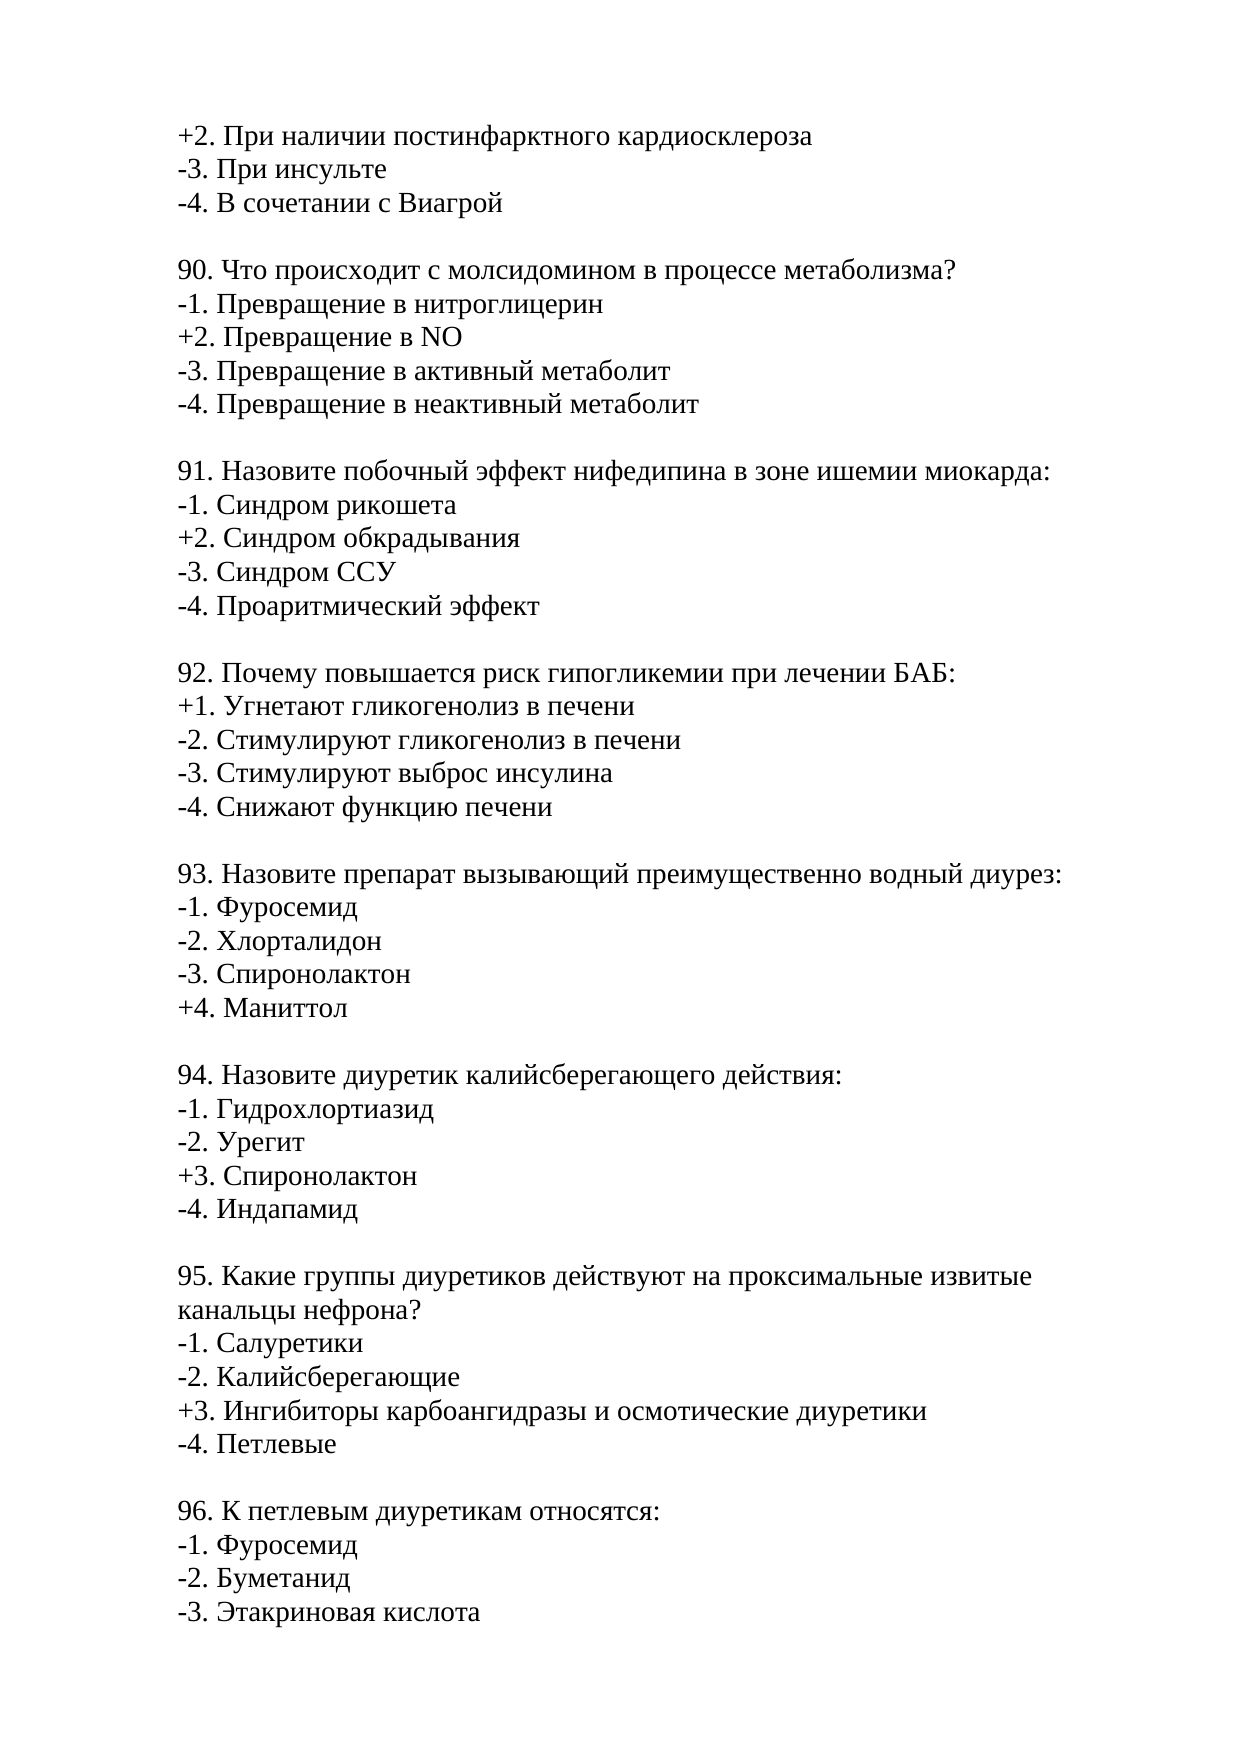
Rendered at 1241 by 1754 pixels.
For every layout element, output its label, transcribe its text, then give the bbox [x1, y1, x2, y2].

text -1. Фуросемид [177, 889, 1152, 923]
text -4. Снижают функцию печени [177, 789, 1152, 822]
text -1. Гидрохлортиазид [177, 1091, 1152, 1124]
text -2. Урегит [177, 1124, 1152, 1158]
text -3. Этакриновая кислота [177, 1594, 1152, 1627]
text -3. При инсульте [177, 152, 1152, 185]
text -1. Фуросемид [177, 1527, 1152, 1560]
text +3. Спиронолактон [177, 1158, 1152, 1191]
text -4. В сочетании с Виагрой [177, 185, 1152, 219]
text 95. Какие группы диуретиков действуют на проксимальные извитые канальцы нефрона? [177, 1258, 1152, 1326]
text 90. Что происходит с молсидомином в процессе метаболизма? [177, 252, 1152, 286]
text -1. Салуретики [177, 1326, 1152, 1359]
text -3. Спиронолактон [177, 957, 1152, 990]
text +4. Маниттол [177, 990, 1152, 1024]
text +2. Синдром обкрадывания [177, 521, 1152, 554]
text -3. Превращение в активный метаболит [177, 353, 1152, 386]
text -4. Проаритмический эффект [177, 588, 1152, 621]
text -3. Синдром ССУ [177, 554, 1152, 588]
text 93. Назовите препарат вызывающий преимущественно водный диурез: [177, 856, 1152, 889]
text -3. Стимулируют выброс инсулина [177, 755, 1152, 789]
text 92. Почему повышается риск гипогликемии при лечении БАБ: [177, 655, 1152, 688]
text -4. Петлевые [177, 1426, 1152, 1460]
text 94. Назовите диуретик калийсберегающего действия: [177, 1057, 1152, 1091]
text +3. Ингибиторы карбоангидразы и осмотические диуретики [177, 1393, 1152, 1426]
text 91. Назовите побочный эффект нифедипина в зоне ишемии миокарда: [177, 453, 1152, 487]
text -2. Хлорталидон [177, 923, 1152, 957]
text +1. Угнетают гликогенолиз в печени [177, 688, 1152, 722]
text -2. Стимулируют гликогенолиз в печени [177, 722, 1152, 755]
text -1. Синдром рикошета [177, 487, 1152, 521]
text +2. Превращение в NO [177, 319, 1152, 353]
text -2. Буметанид [177, 1560, 1152, 1594]
text -1. Превращение в нитроглицерин [177, 286, 1152, 319]
text +2. При наличии постинфарктного кардиосклероза [177, 118, 1152, 152]
text 96. К петлевым диуретикам относятся: [177, 1493, 1152, 1527]
text -2. Калийсберегающие [177, 1359, 1152, 1393]
text -4. Индапамид [177, 1191, 1152, 1225]
text -4. Превращение в неактивный метаболит [177, 386, 1152, 420]
